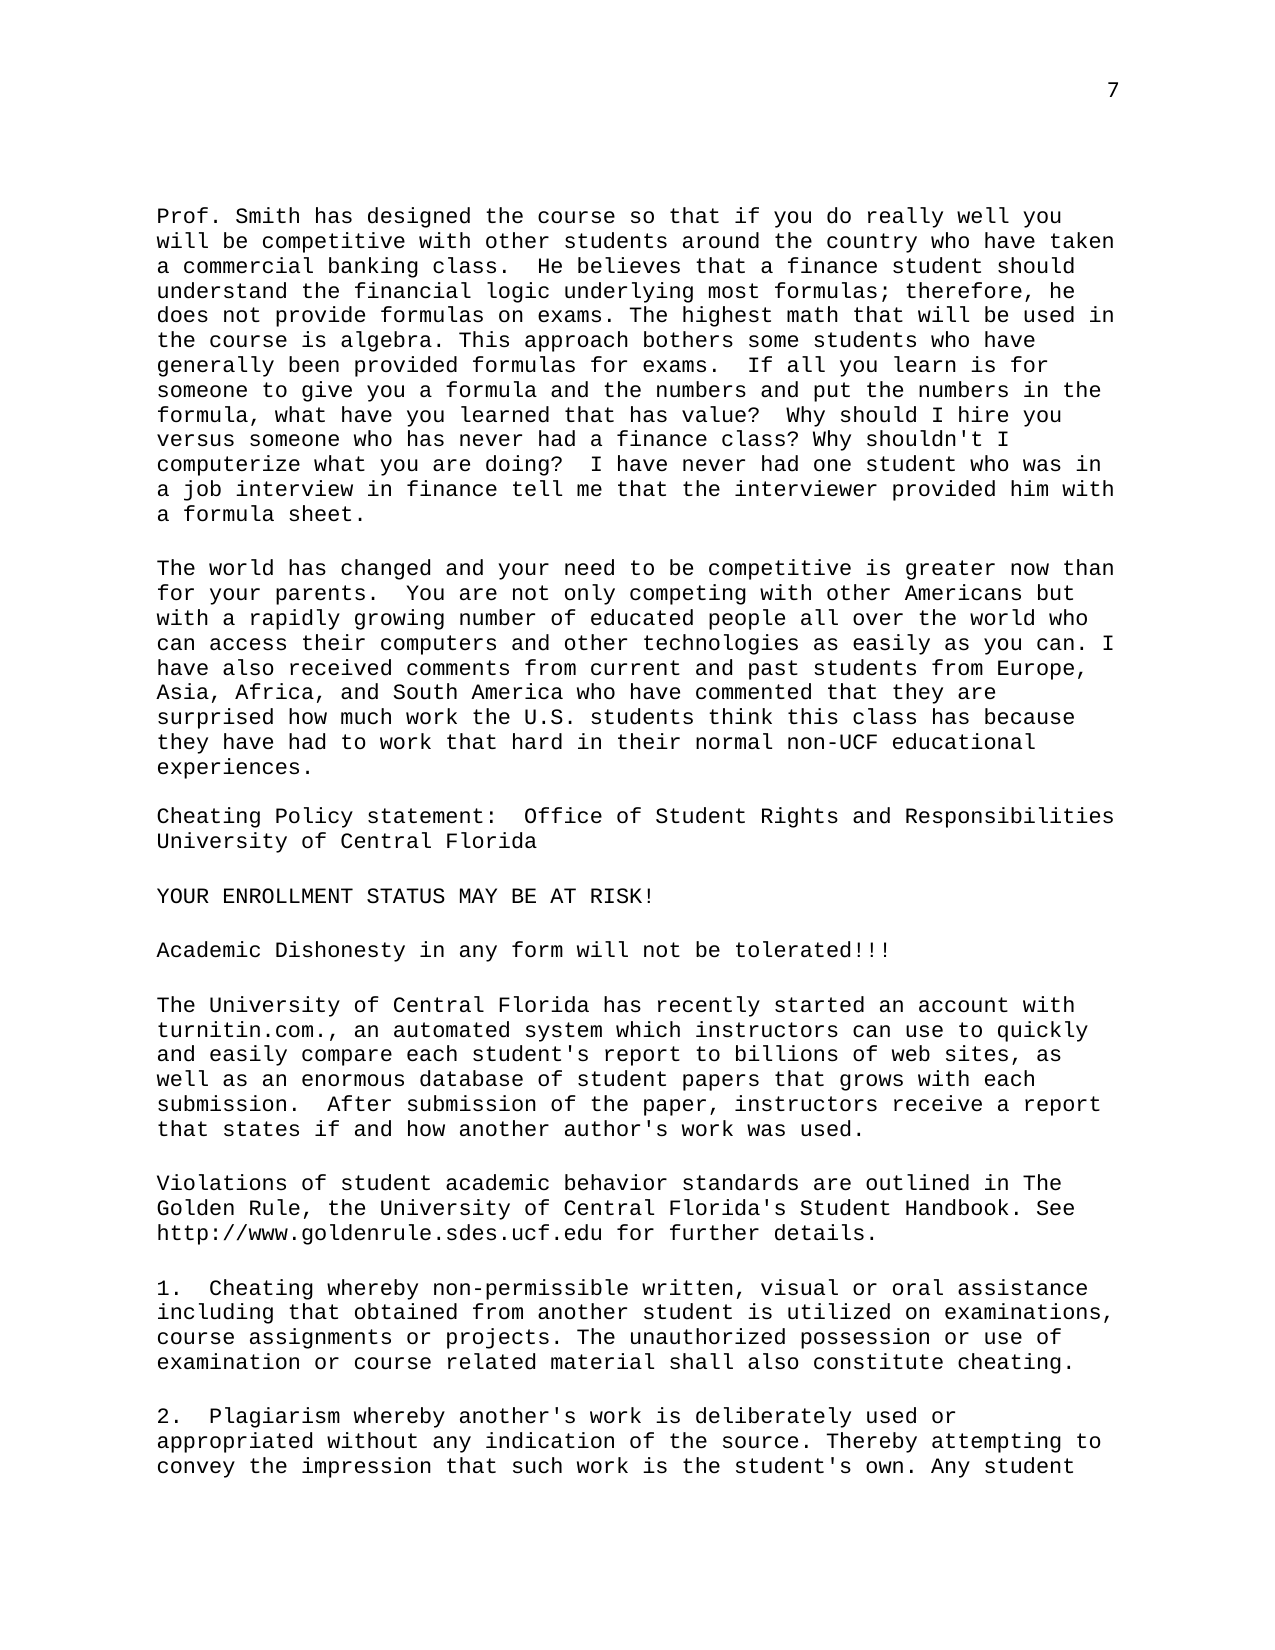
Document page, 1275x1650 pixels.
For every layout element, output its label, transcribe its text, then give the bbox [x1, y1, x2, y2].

text examination or course related material shall also constitute cheating. [156, 1351, 1118, 1376]
text The world has changed and your need to be competitive is greater now than for your parents. You are not only competing with other Americans but with a rapidly growing number of educated people all over the world who can access their computers and other technologies as easily as you can. I have also received comments from current and past students from Europe, Asia, Africa, and South America who have commented that they are surprised how much work the U.S. students think this class has because they have had to work that hard in their normal non-UCF educational experiences. [156, 558, 1118, 781]
text Prof. Smith has designed the course so that if you do really well you will be competitive with other students around the country who have taken a commercial banking class. He believes that a finance student should understand the financial logic underlying most formulas; therefore, he does not provide formulas on exams. The highest math that will be used in the course is algebra. This approach bothers some students who have generally been provided formulas for exams. If all you learn is for someone to give you a formula and the numbers and put the numbers in the formula, what have you learned that has value? Why should I hire you versus someone who has never had a finance class? Why shouldn't I computerize what you are doing? I have never had one student who was in a job interview in finance tell me that the interviewer provided him with a formula sheet. [156, 206, 1118, 528]
text Violations of student academic behavior standards are outlined in The [156, 1173, 1118, 1197]
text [156, 1406, 1118, 1480]
text http://www.goldenrule.sdes.ucf.edu for further details. [156, 1222, 1118, 1247]
text 1. Cheating whereby non-permissible written, visual or oral assistance [156, 1277, 1118, 1302]
text Golden Rule, the University of Central Florida's Student Handbook. See [156, 1197, 1118, 1222]
text turnitin.com., an automated system which instructors can use to quickly and easily compare each student's report to billions of web sites, as well as an enormous database of student papers that grows with each submission. After submission of the paper, instructors receive a report that states if and how another author's work was used. [156, 1019, 1118, 1143]
text YOUR ENROLLMENT STATUS MAY BE AT RISK! [156, 885, 1118, 910]
text including that obtained from another student is utilized on examinations, [156, 1302, 1118, 1326]
text course assignments or projects. The unauthorized possession or use of [156, 1326, 1118, 1351]
text The University of Central Florida has recently started an account with [156, 994, 1118, 1019]
text University of Central Florida [156, 830, 1118, 855]
text Academic Dishonesty in any form will not be tolerated!!! [156, 939, 1118, 964]
text Cheating Policy statement: Office of Student Rights and Responsibilities [156, 806, 1118, 830]
